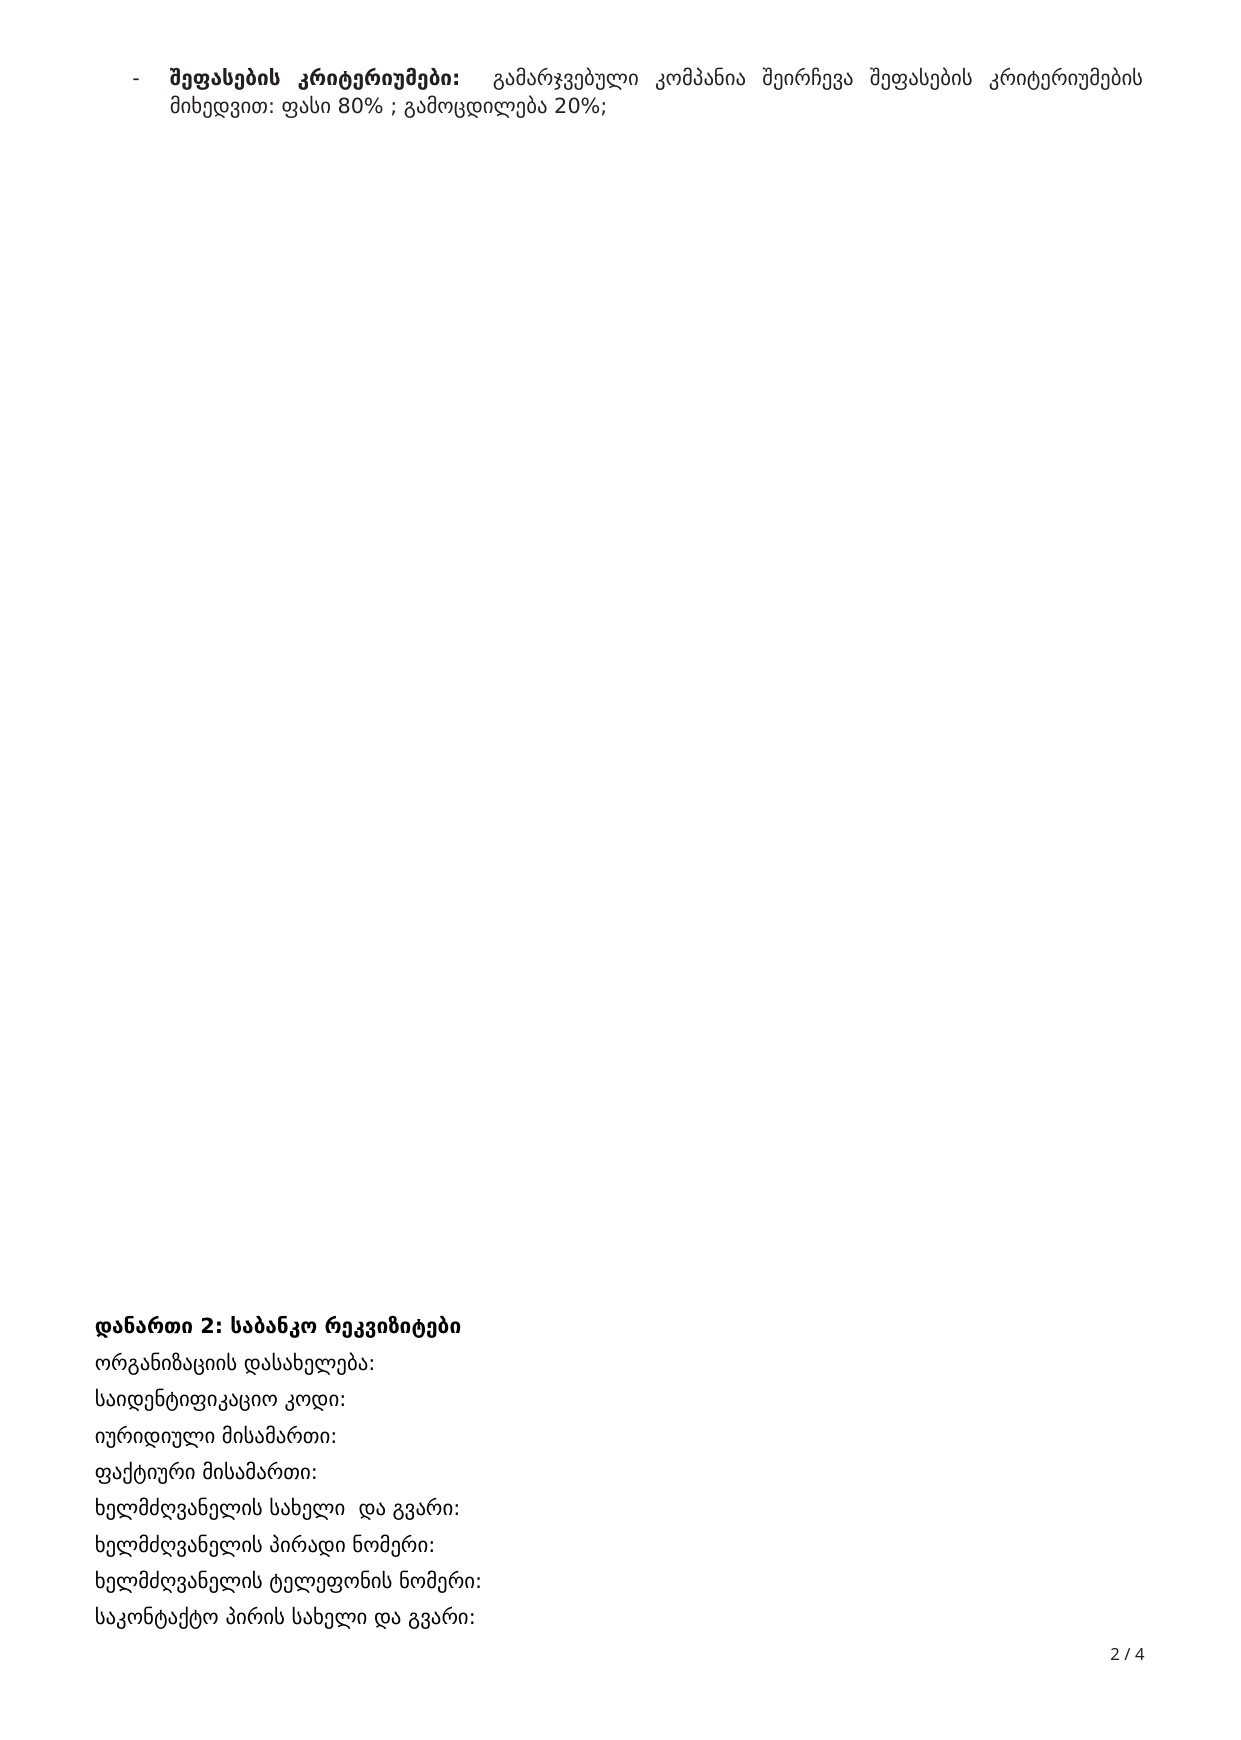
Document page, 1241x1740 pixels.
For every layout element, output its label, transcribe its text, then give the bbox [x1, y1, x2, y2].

text ხელმძღვანელის სახელი და გვარი: [94, 1496, 1144, 1521]
text იურიდიული მისამართი: [94, 1424, 1144, 1448]
text საიდენტიფიკაციო კოდი: [94, 1387, 1144, 1412]
list დანართი 2: საბანკო რეკვიზიტები [94, 1314, 1144, 1338]
text ფაქტიური მისამართი: [94, 1460, 1144, 1484]
text ორგანიზაციის დასახელება: [94, 1351, 1144, 1375]
list შეფასების კრიტერიუმები: გამარჯვებული კომპანია შეირჩევა შეფასების კრიტერიუმების მიხედვით: ფასი 80% ; გამოცდილება 20%; [132, 66, 1144, 118]
text ხელმძღვანელის პირადი ნომერი: [94, 1533, 1144, 1557]
text საკონტაქტო პირის სახელი და გვარი: [94, 1605, 1144, 1630]
text ხელმძღვანელის ტელეფონის ნომერი: [94, 1569, 1144, 1593]
